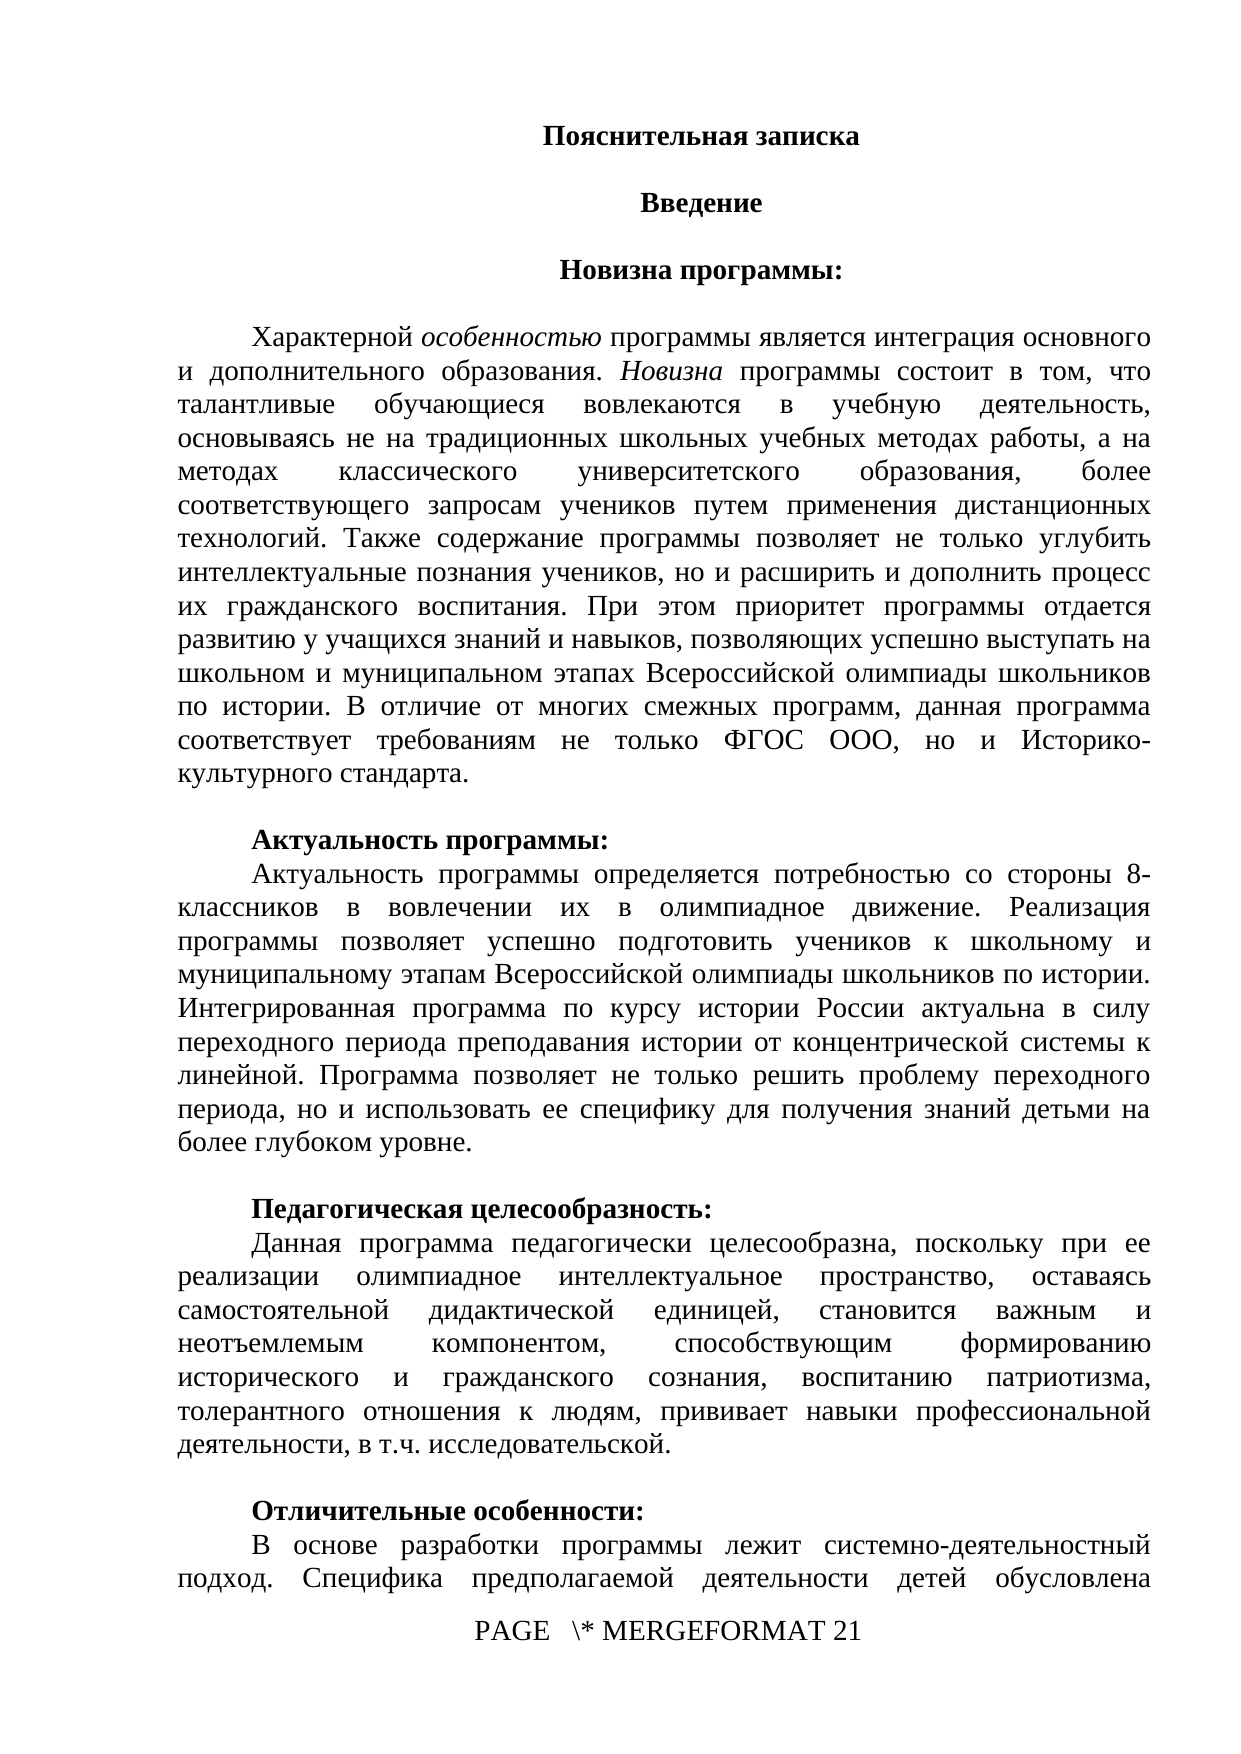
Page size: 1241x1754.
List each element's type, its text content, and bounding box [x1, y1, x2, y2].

text Актуальность программы: [177, 822, 1152, 856]
text Характерной особенностью программы является интеграция основного и дополнительного образования. Новизна программы состоит в том, что талантливые обучающиеся вовлекаются в учебную деятельность, основываясь не на традиционных школьных учебных методах работы, а на методах классического университетского образования, более соответствующего запросам учеников путем применения дистанционных технологий. Также содержание программы позволяет не только углубить интеллектуальные познания учеников, но и расширить и дополнить процесс их гражданского воспитания. При этом приоритет программы отдается развитию у учащихся знаний и навыков, позволяющих успешно выступать на школьном и муниципальном этапах Всероссийской олимпиады школьников по истории. В отличие от многих смежных программ, данная программа соответствует требованиям не только ФГОС ООО, но и Историко-культурного стандарта. [177, 319, 1152, 789]
text Педагогическая целесообразность: [177, 1191, 1152, 1225]
text Пояснительная записка [177, 118, 1152, 152]
text Введение [177, 185, 1152, 219]
text Отличительные особенности: [177, 1493, 1152, 1527]
text Актуальность программы определяется потребностью со стороны 8-классников в вовлечении их в олимпиадное движение. Реализация программы позволяет успешно подготовить учеников к школьному и муниципальному этапам Всероссийской олимпиады школьников по истории. Интегрированная программа по курсу истории России актуальна в силу переходного периода преподавания истории от концентрической системы к линейной. Программа позволяет не только решить проблему переходного периода, но и использовать ее специфику для получения знаний детьми на более глубоком уровне. [177, 856, 1152, 1158]
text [177, 1527, 1152, 1594]
text Данная программа педагогически целесообразна, поскольку при ее реализации олимпиадное интеллектуальное пространство, оставаясь самостоятельной дидактической единицей, становится важным и неотъемлемым компонентом, способствующим формированию исторического и гражданского сознания, воспитанию патриотизма, толерантного отношения к людям, прививает навыки профессиональной деятельности, в т.ч. исследовательской. [177, 1225, 1152, 1460]
text Новизна программы: [177, 252, 1152, 286]
